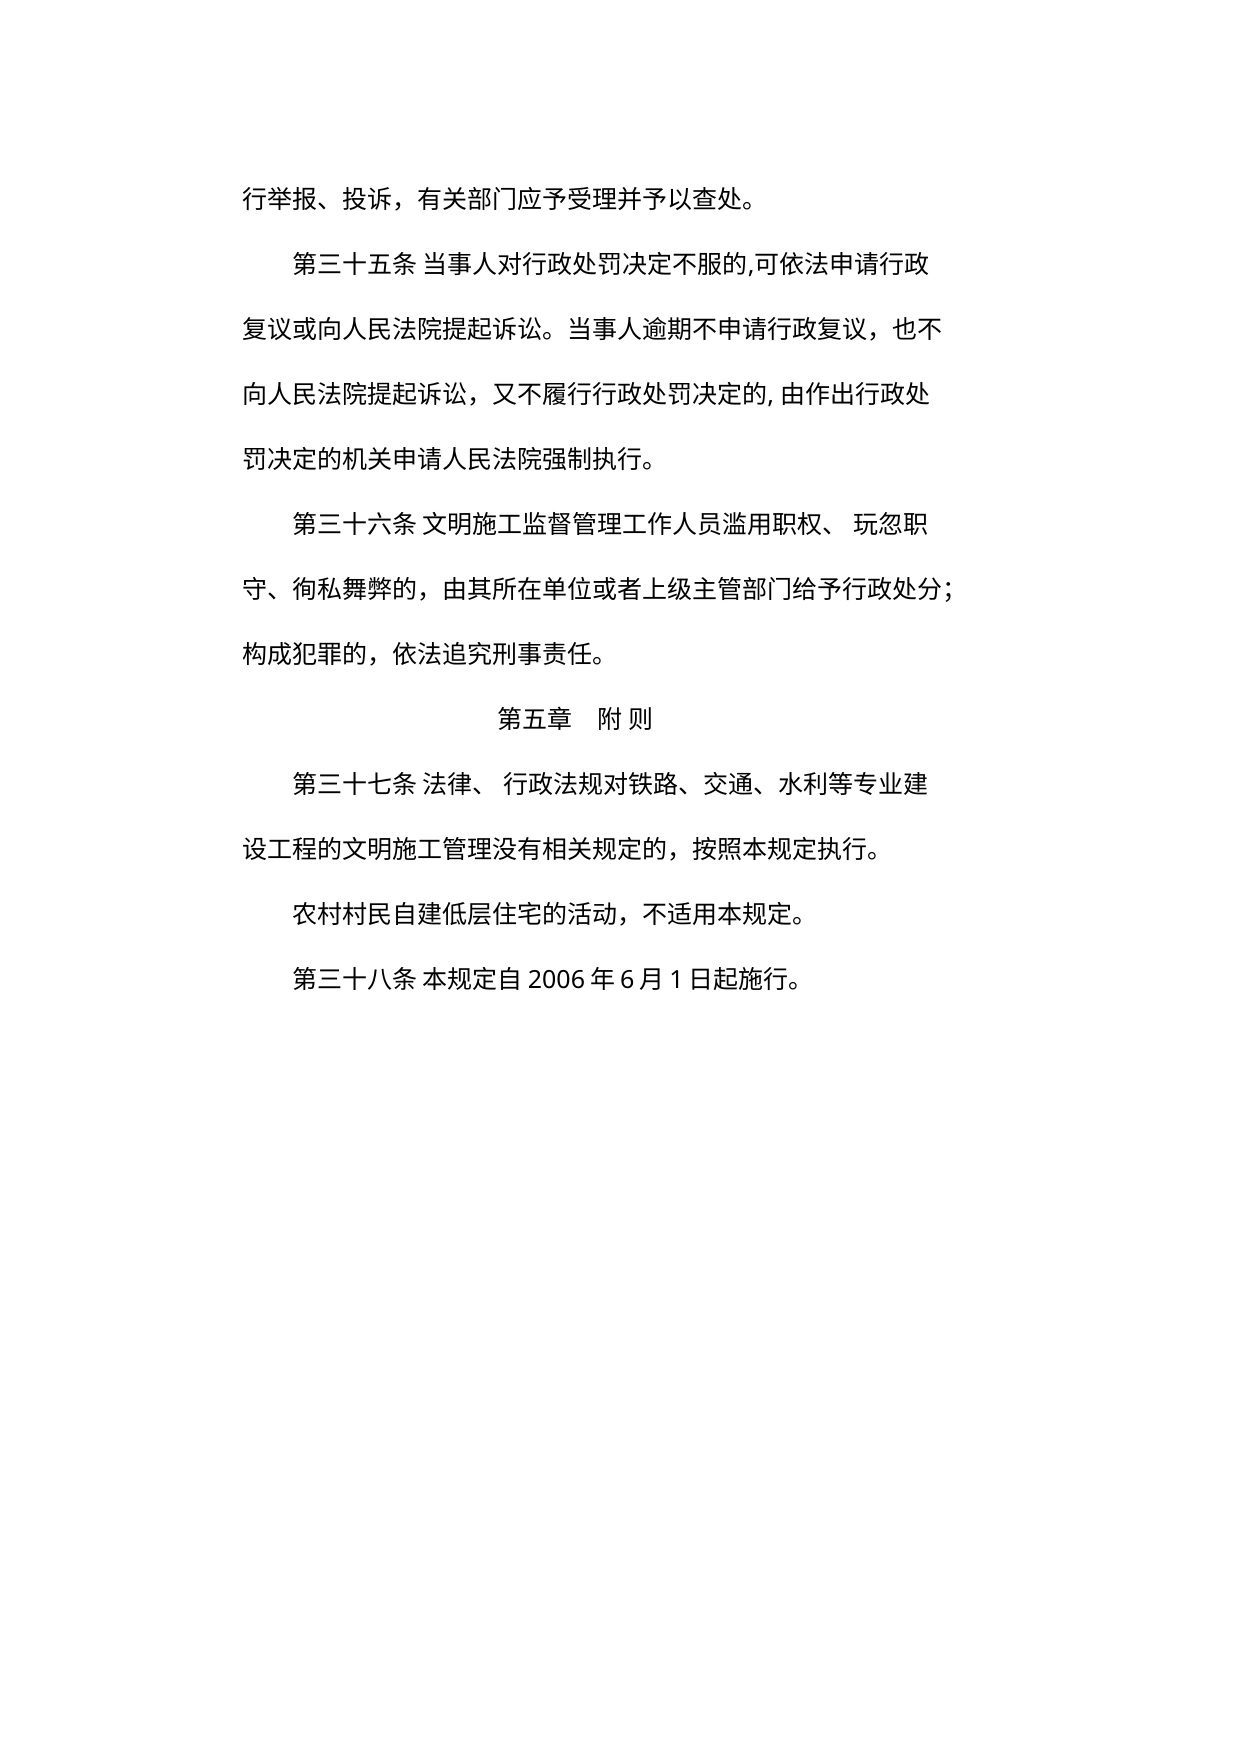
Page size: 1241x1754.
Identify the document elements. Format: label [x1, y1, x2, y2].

table_cell [188, 162, 1053, 1046]
